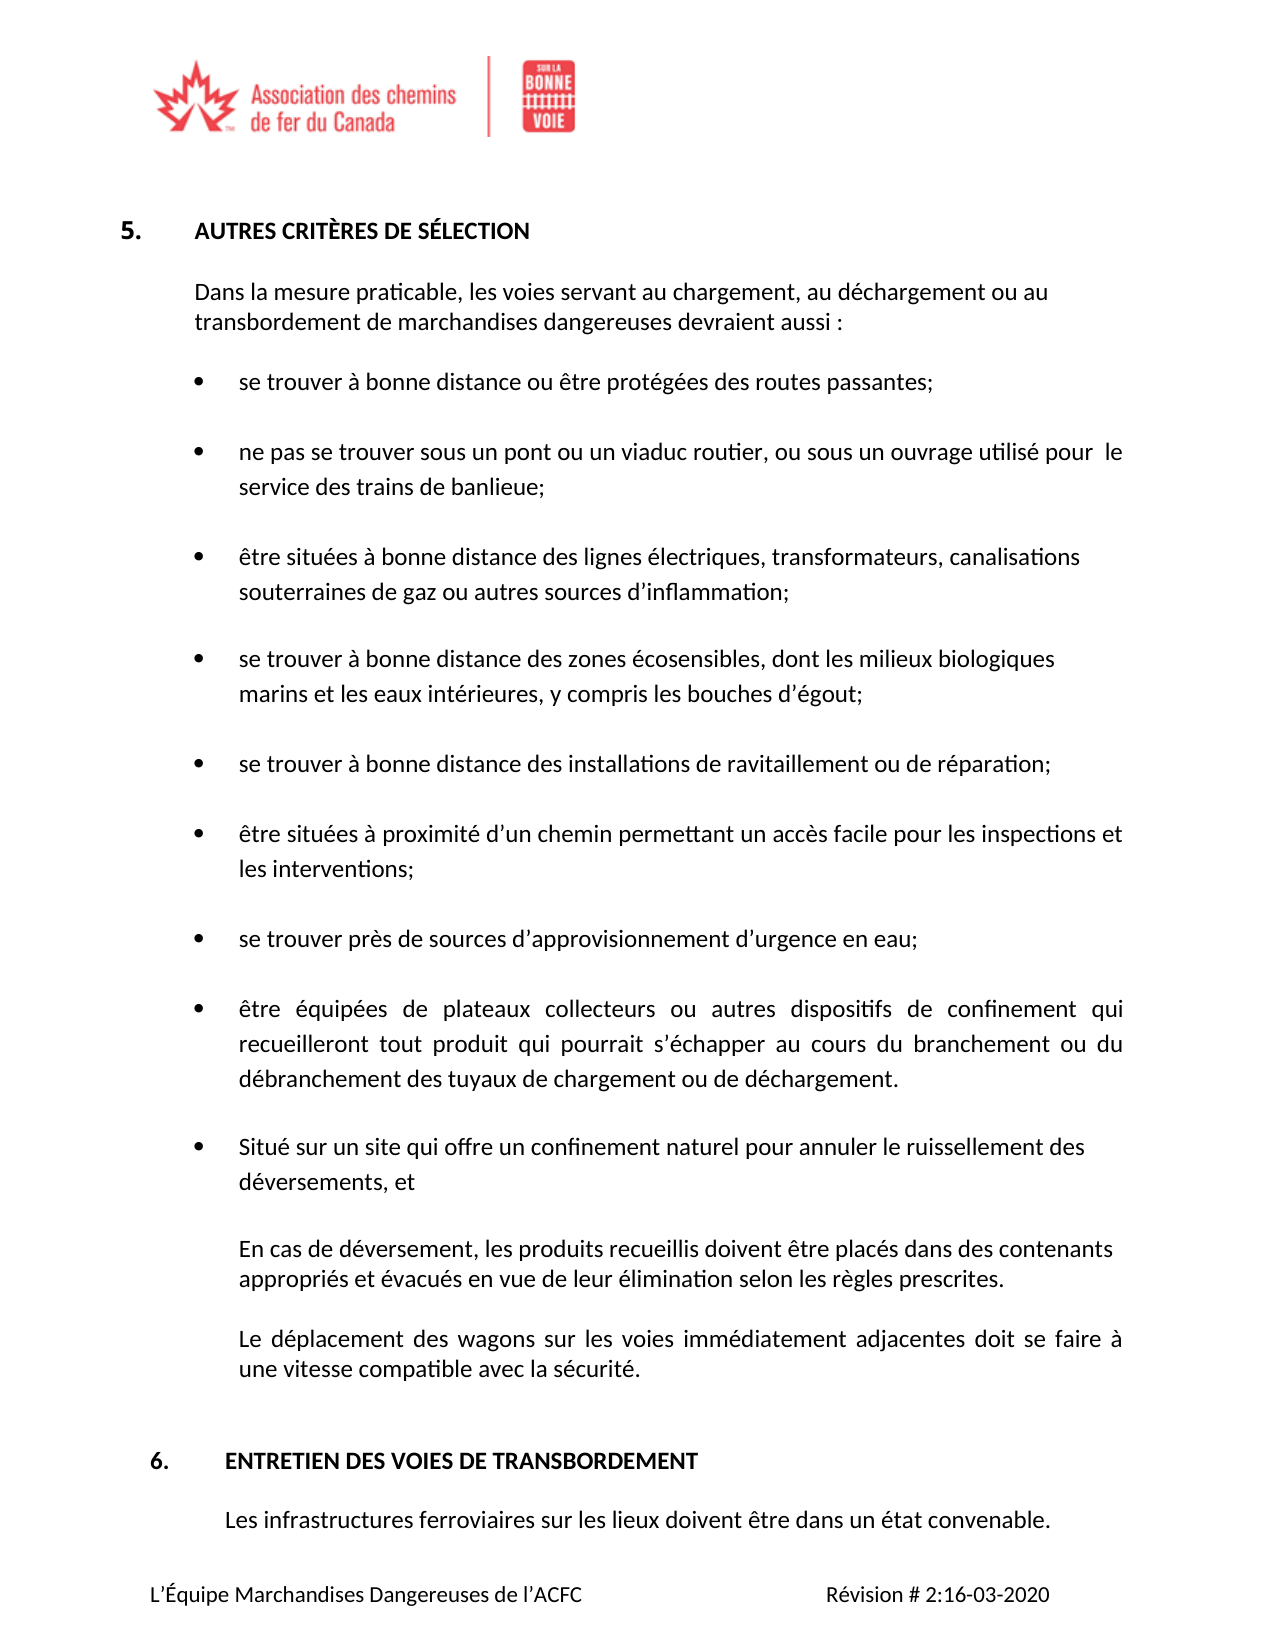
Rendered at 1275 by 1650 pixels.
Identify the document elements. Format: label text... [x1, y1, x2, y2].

picture [153, 56, 575, 137]
text 6. ENTRETIEN DES VOIES DE TRANSBORDEMENT [150, 1445, 1181, 1475]
list être équipées de plateaux collecteurs ou autres dispositifs de confinement qui recueilleront tout produit qui pourrait s’échapper au cours du branchement ou du débranchement des tuyaux de chargement ou de déchargement. [194, 993, 1124, 1093]
list être situées à bonne distance des lignes électriques, transformateurs, canalisations souterraines de gaz ou autres sources d’inflammation; [194, 541, 1124, 639]
list être situées à proximité d’un chemin permettant un accès facile pour les inspections et les interventions; [194, 818, 1124, 883]
list se trouver à bonne distance des installations de ravitaillement ou de réparation; [194, 748, 1124, 778]
list ne pas se trouver sous un pont ou un viaduc routier, ou sous un ouvrage utilisé pour le service des trains de banlieue; [194, 436, 1124, 502]
text 5. AUTRES CRITÈRES DE SÉLECTION [120, 213, 1181, 247]
text Les infrastructures ferroviaires sur les lieux doivent être dans un état convenable. [225, 1504, 1181, 1535]
text Dans la mesure praticable, les voies servant au chargement, au déchargement ou au transbordement de marchandises dangereuses devraient aussi : [194, 276, 1124, 337]
list Situé sur un site qui offre un confinement naturel pour annuler le ruissellement des déversements, et [194, 1131, 1124, 1228]
text En cas de déversement, les produits recueillis doivent être placés dans des contenants appropriés et évacués en vue de leur élimination selon les règles prescrites. [239, 1233, 1124, 1294]
list se trouver à bonne distance ou être protégées des routes passantes; [194, 366, 1184, 397]
text Le déplacement des wagons sur les voies immédiatement adjacentes doit se faire à une vitesse compatible avec la sécurité. [239, 1323, 1124, 1384]
list se trouver près de sources d’approvisionnement d’urgence en eau; [194, 923, 1124, 953]
list se trouver à bonne distance des zones écosensibles, dont les milieux biologiques marins et les eaux intérieures, y compris les bouches d’égout; [194, 643, 1124, 708]
